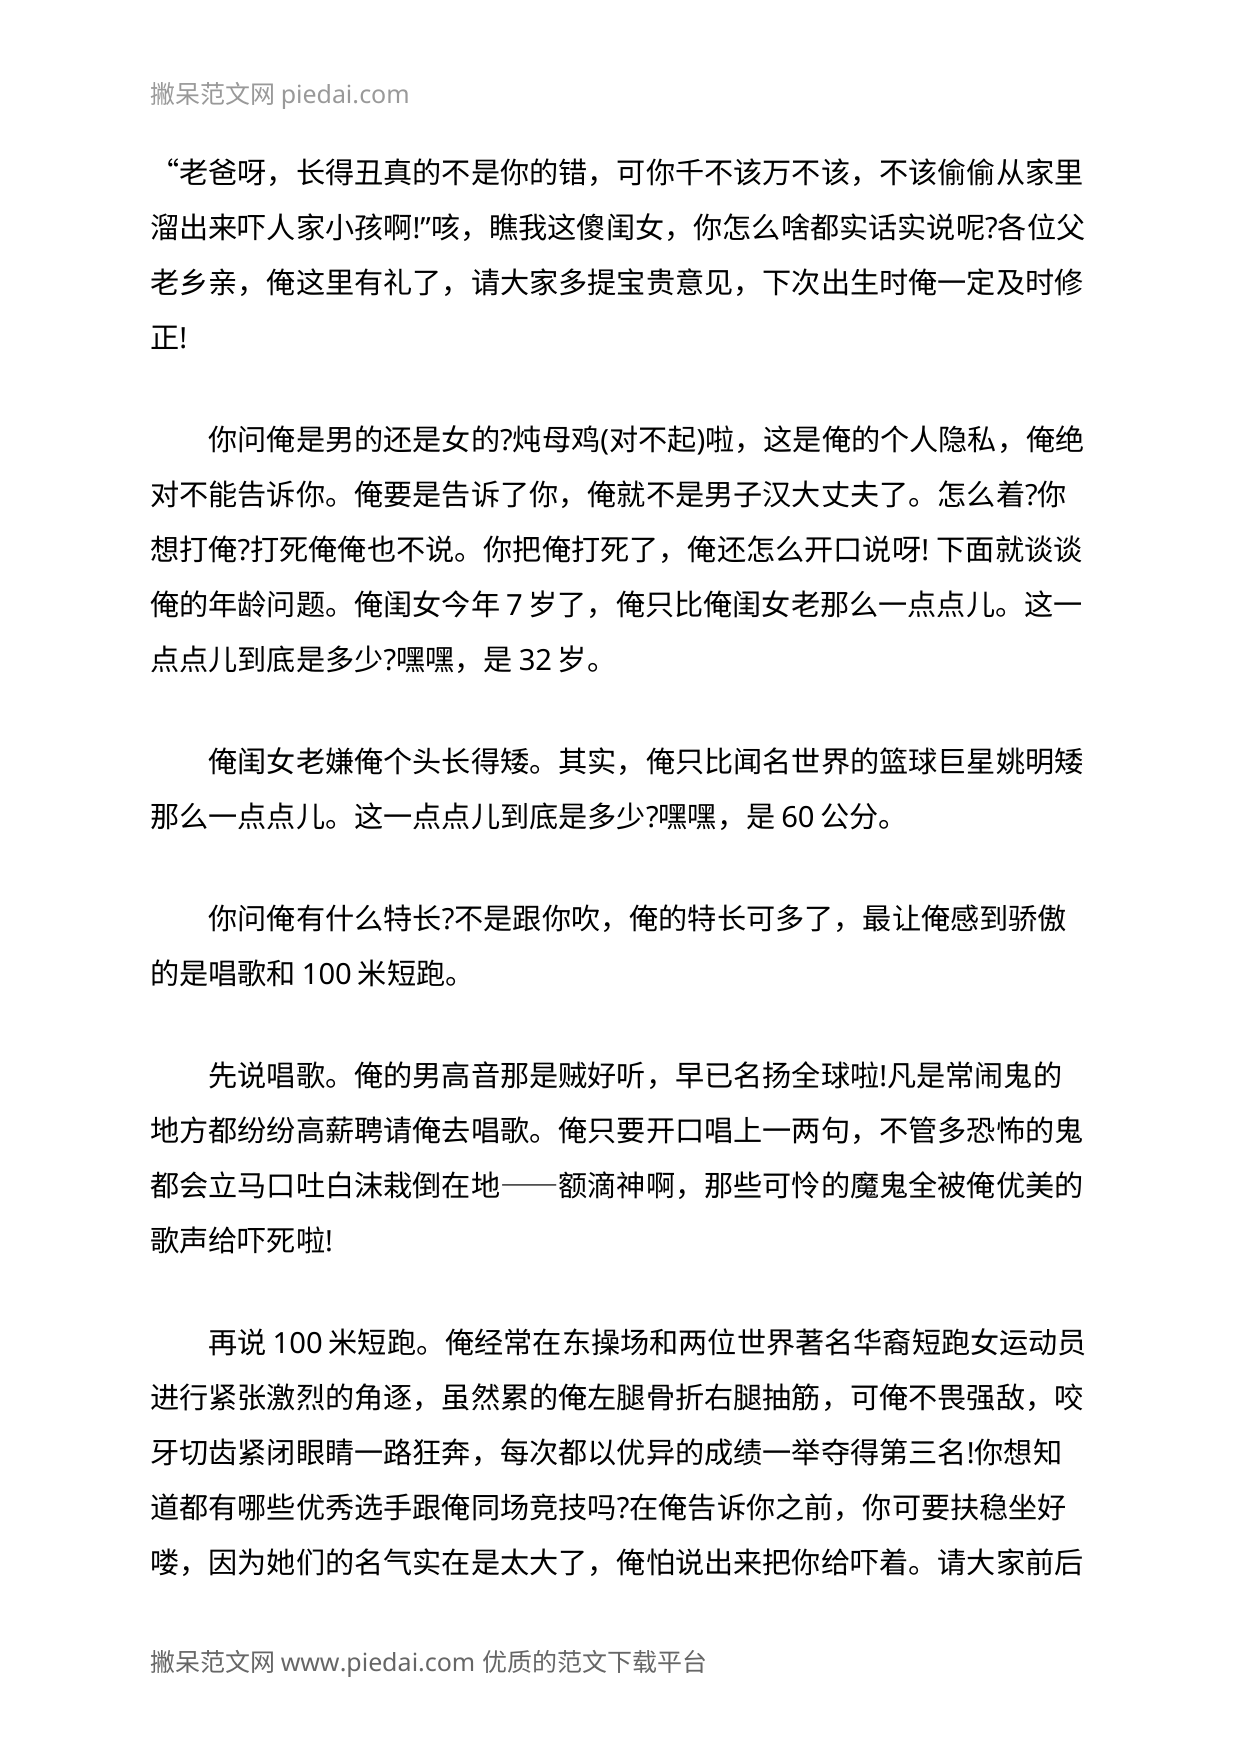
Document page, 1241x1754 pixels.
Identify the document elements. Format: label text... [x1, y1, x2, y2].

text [150, 1319, 1090, 1582]
text 你问俺有什么特长?不是跟你吹，俺的特长可多了，最让俺感到骄傲的是唱歌和100米短跑。 [150, 896, 1090, 993]
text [150, 150, 1090, 357]
text 俺闺女老嫌俺个头长得矮。其实，俺只比闻名世界的篮球巨星姚明矮那么一点点儿。这一点点儿到底是多少?嘿嘿，是60公分。 [150, 739, 1090, 836]
text 先说唱歌。俺的男高音那是贼好听，早已名扬全球啦!凡是常闹鬼的地方都纷纷高薪聘请俺去唱歌。俺只要开口唱上一两句，不管多恐怖的鬼都会立马口吐白沫栽倒在地——额滴神啊，那些可怜的魔鬼全被俺优美的歌声给吓死啦! [150, 1053, 1090, 1260]
text 你问俺是男的还是女的?炖母鸡(对不起)啦，这是俺的个人隐私，俺绝对不能告诉你。俺要是告诉了你，俺就不是男子汉大丈夫了。怎么着?你想打俺?打死俺俺也不说。你把俺打死了，俺还怎么开口说呀! 下面就谈谈俺的年龄问题。俺闺女今年7岁了，俺只比俺闺女老那么一点点儿。这一点点儿到底是多少?嘿嘿，是32岁。 [150, 417, 1090, 679]
